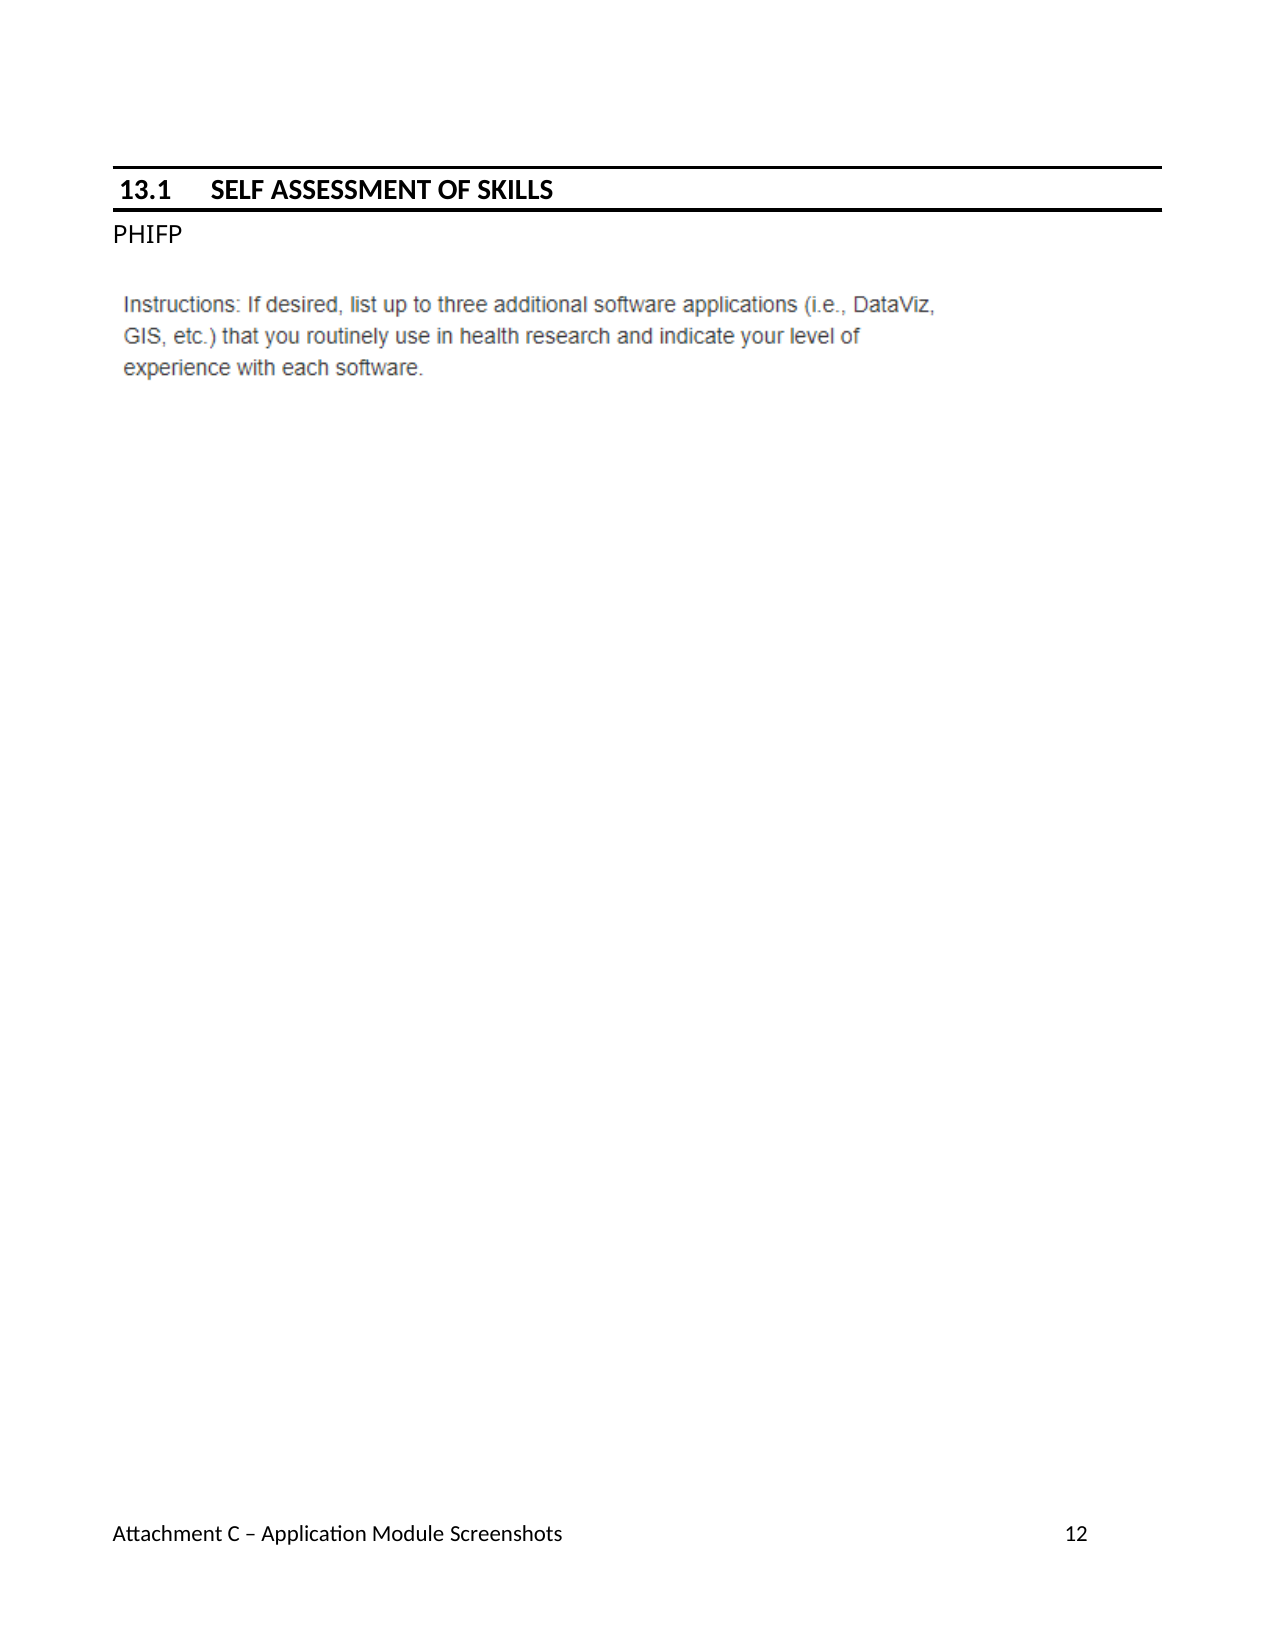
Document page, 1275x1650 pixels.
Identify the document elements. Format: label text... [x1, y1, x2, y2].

picture [112, 276, 949, 396]
text PHIFP [112, 217, 1162, 251]
subtitle 13.1 SELF ASSESSMENT OF SKILLS [112, 167, 1162, 212]
